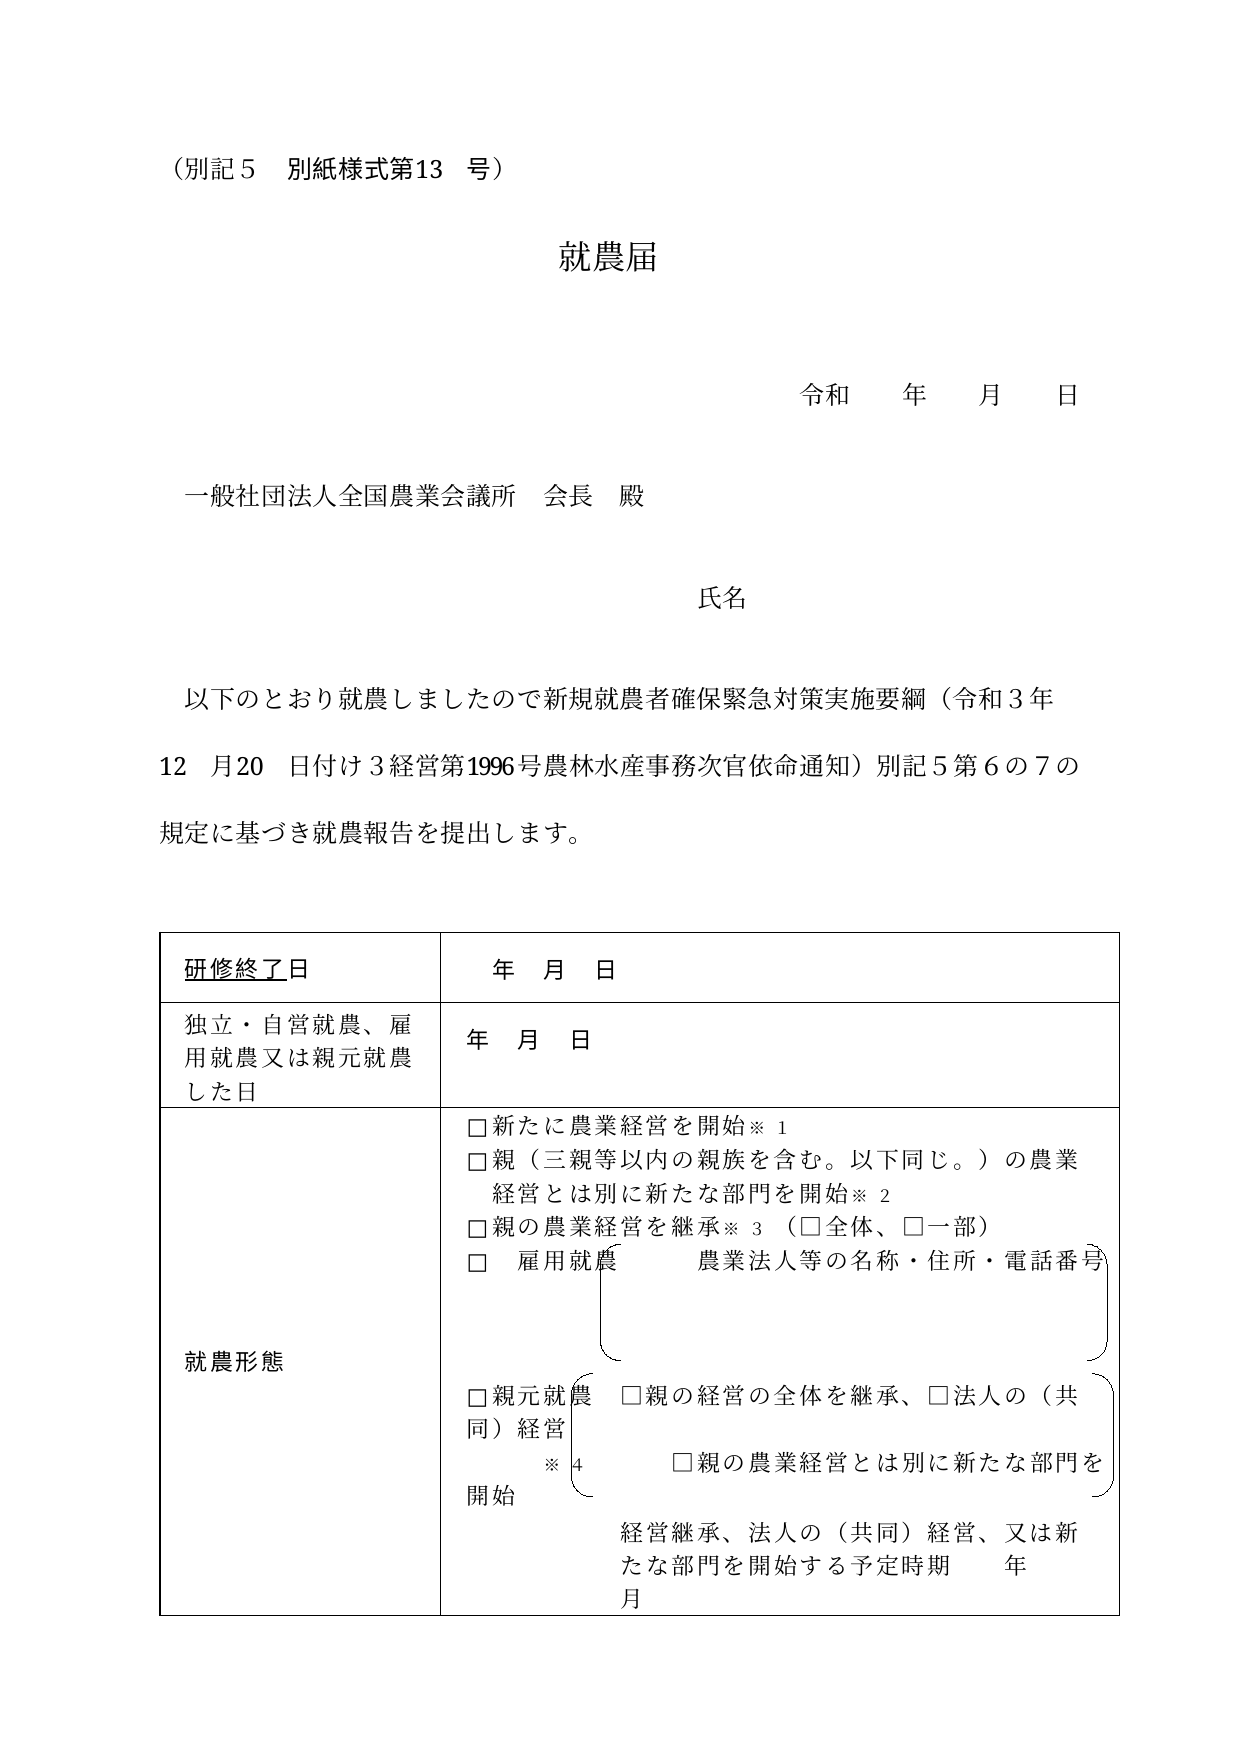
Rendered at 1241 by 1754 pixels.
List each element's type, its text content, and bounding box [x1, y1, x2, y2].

text 氏名 [159, 563, 1081, 630]
table_cell 就農形態 [161, 1108, 440, 1615]
table_cell □新たに農業経営を開始※１ □親（三親等以内の親族を含む。以下同じ。）の農業経営とは別に新たな部門を開始※２ □親の農業経営を継承※３（□全体、□一部） □ 雇用就農 農業法人等の名称・住所・電話番号 □親元就農 □親の経営の全体を継承、□法人の（共同）経営 ※４ □親の農業経営とは別に新たな部門を開始 経営継承、法人の（共同）経営、又は新たな部門を開始する予定時期 年 月 [441, 1108, 1119, 1615]
table_cell 年 月 日 [441, 1003, 1119, 1107]
text 令和 年 月 日 [159, 360, 1081, 427]
table_cell 独立・自営就農、雇用就農又は親元就農した日 [161, 1003, 440, 1107]
table_header 研修終了日 [161, 933, 440, 1002]
text 一般社団法人全国農業会議所 会長 殿 [182, 462, 1081, 528]
text （別記５ 別紙様式第13号） [159, 135, 1081, 202]
text 以下のとおり就農しましたので新規就農者確保緊急対策実施要綱（令和３年12月20日付け３経営第1996号農林水産事務次官依命通知）別記５第６の７の規定に基づき就農報告を提出します。 [159, 664, 1081, 865]
table_header 年 月 日 [441, 933, 1119, 1002]
text 就農届 [136, 231, 1081, 279]
